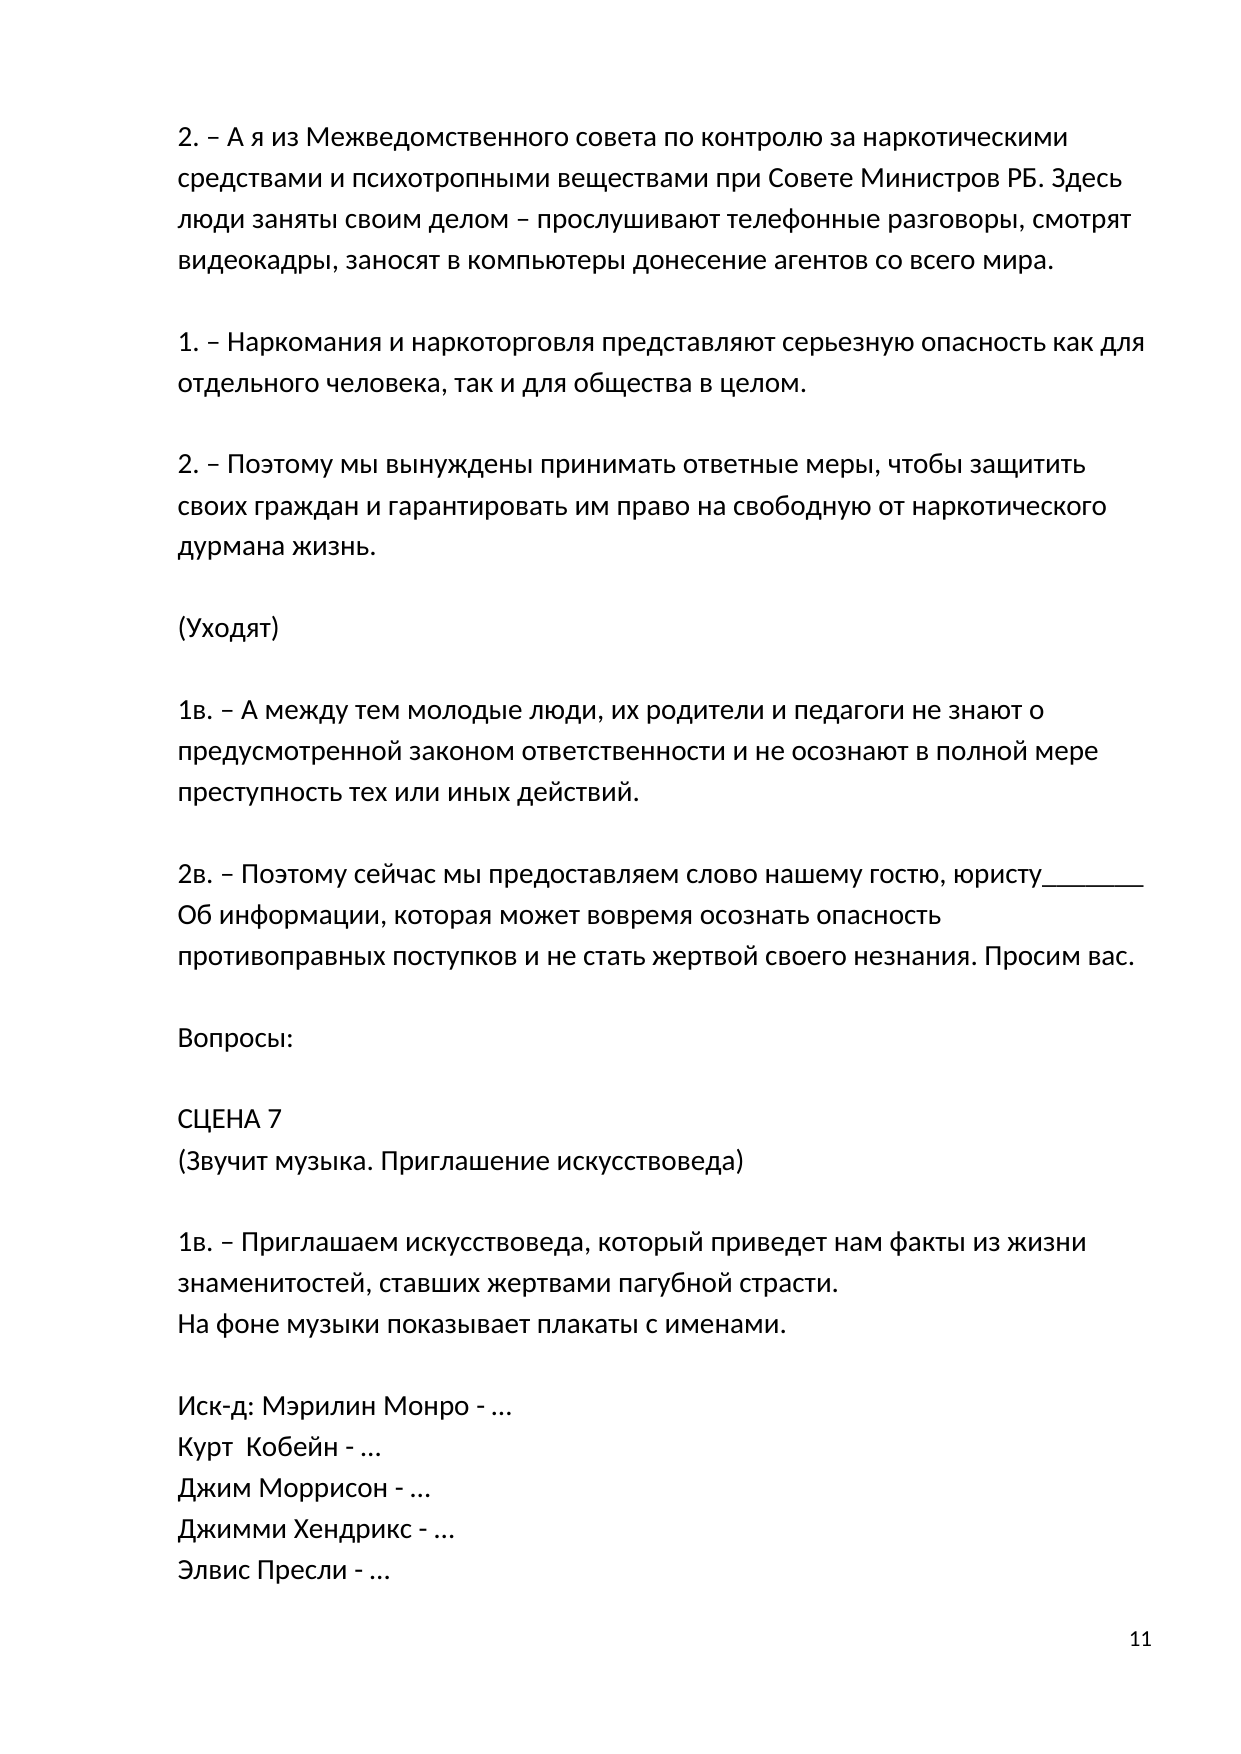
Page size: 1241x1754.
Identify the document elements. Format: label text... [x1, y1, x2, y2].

text Вопросы: [177, 1019, 1152, 1054]
text Элвис Пресли - … [177, 1551, 1152, 1587]
text Джим Моррисон - … [177, 1469, 1152, 1505]
text 2. – А я из Межведомственного совета по контролю за наркотическими средствами и психотропными веществами при Совете Министров РБ. Здесь люди заняты своим делом – прослушивают телефонные разговоры, смотрят видеокадры, заносят в компьютеры донесение агентов со всего мира. [177, 118, 1152, 277]
text 1. – Наркомания и наркоторговля представляют серьезную опасность как для отдельного человека, так и для общества в целом. [177, 323, 1152, 399]
text Джимми Хендрикс - … [177, 1510, 1152, 1546]
text 1в. – Приглашаем искусствоведа, который приведет нам факты из жизни знаменитостей, ставших жертвами пагубной страсти. [177, 1223, 1152, 1300]
text (Звучит музыка. Приглашение искусствоведа) [177, 1142, 1152, 1177]
text (Уходят) [177, 609, 1152, 645]
text СЦЕНА 7 [177, 1101, 1152, 1136]
text Курт Кобейн - … [177, 1428, 1152, 1464]
text 1в. – А между тем молодые люди, их родители и педагоги не знают о предусмотренной законом ответственности и не осознают в полной мере преступность тех или иных действий. [177, 691, 1152, 809]
text Иск-д: Мэрилин Монро - … [177, 1387, 1152, 1423]
text 2в. – Поэтому сейчас мы предоставляем слово нашему гостю, юристу_______ [177, 855, 1152, 891]
text 2. – Поэтому мы вынуждены принимать ответные меры, чтобы защитить своих граждан и гарантировать им право на свободную от наркотического дурмана жизнь. [177, 446, 1152, 563]
text Об информации, которая может вовремя осознать опасность противоправных поступков и не стать жертвой своего незнания. Просим вас. [177, 896, 1152, 972]
text На фоне музыки показывает плакаты с именами. [177, 1305, 1152, 1341]
